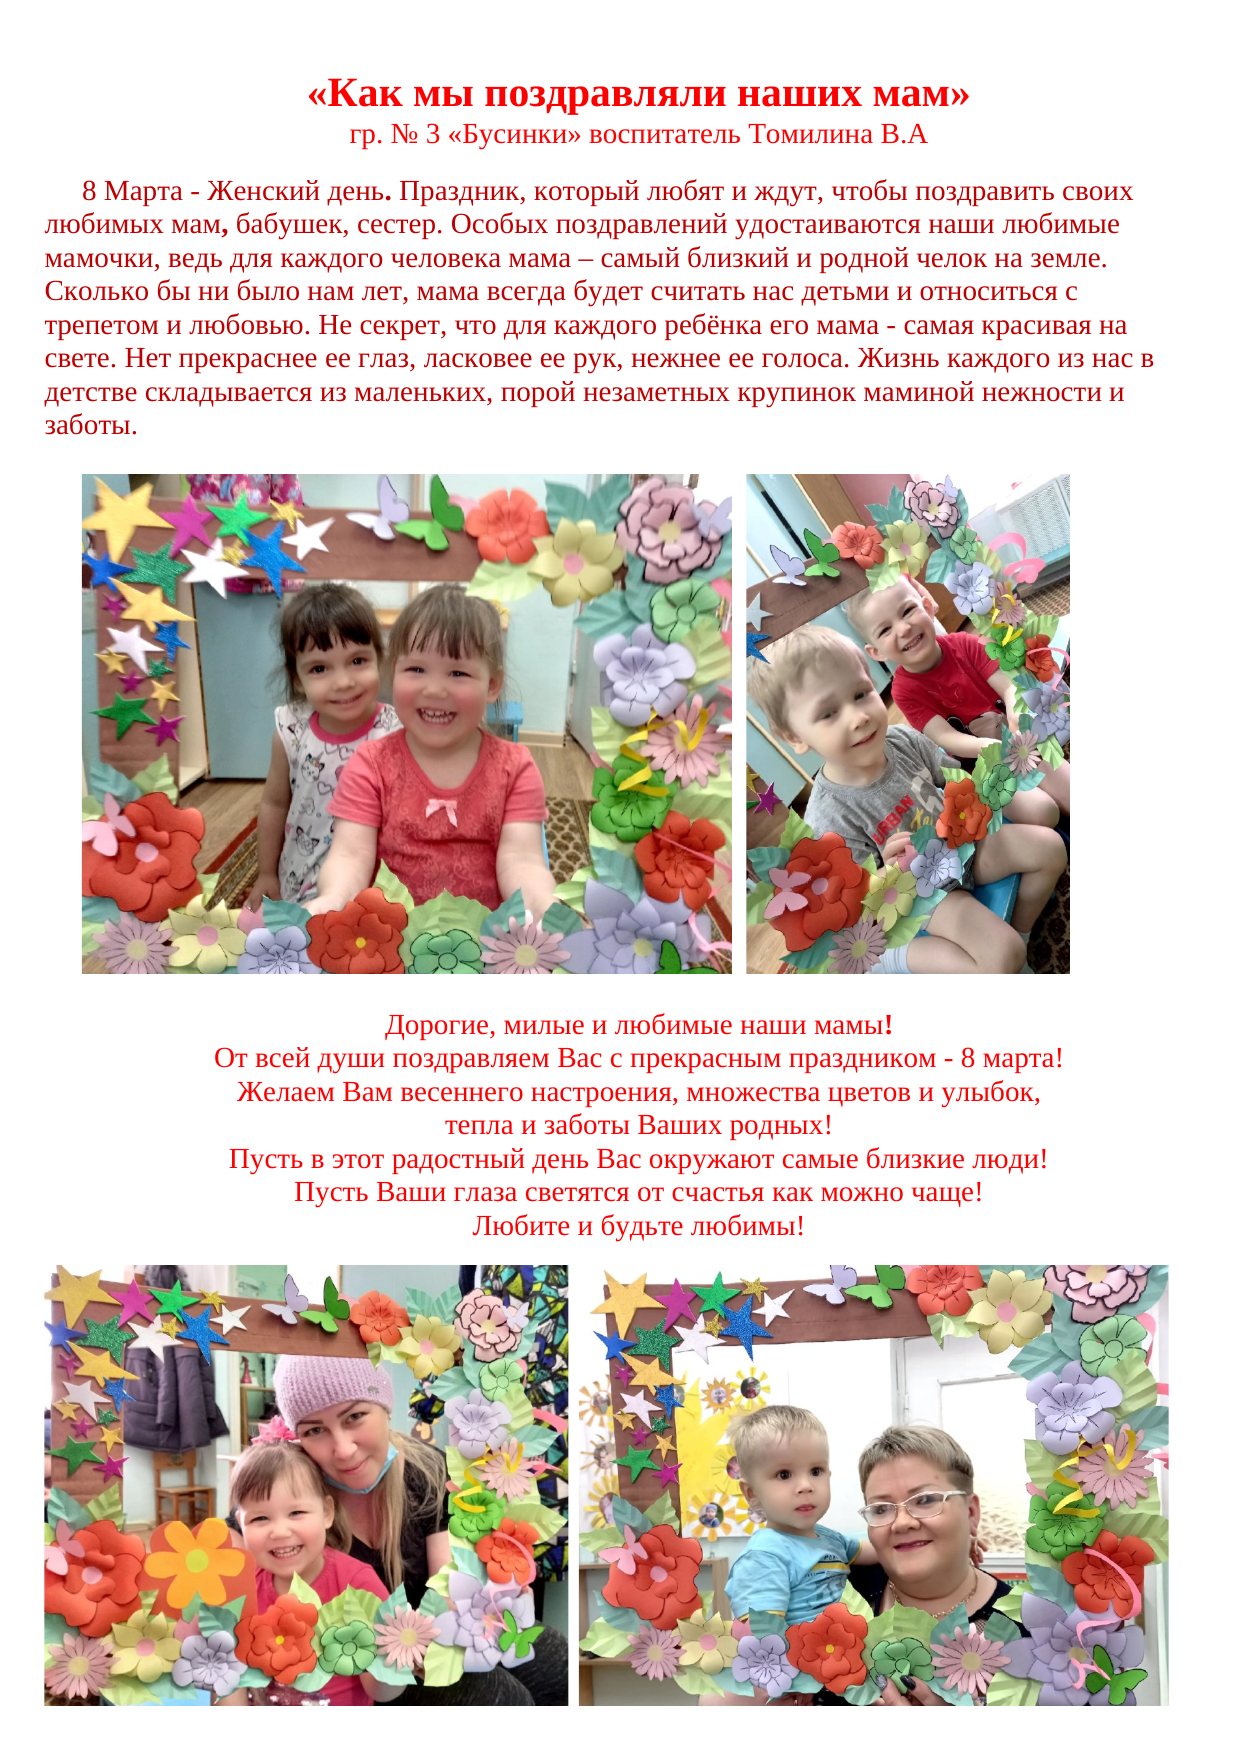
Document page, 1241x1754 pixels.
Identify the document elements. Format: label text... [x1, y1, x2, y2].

text 8 Марта - Женский день. Праздник, который любят и ждут, чтобы поздравить своих любимых мам, бабушек, сестер. Особых поздравлений удостаиваются наши любимые мамочки, ведь для каждого человека мама – самый близкий и родной челок на земле. Сколько бы ни было нам лет, мама всегда будет считать нас детьми и относиться с трепетом и любовью. Не секрет, что для каждого ребёнка его мама - самая красивая на свете. Нет прекраснее ее глаз, ласковее ее рук, нежнее ее голоса. Жизнь каждого из нас в детстве складывается из маленьких, порой незаметных крупинок маминой нежности и заботы. [44, 173, 1196, 441]
text гр. № 3 «Бусинки» воспитатель Томилина В.А [44, 116, 1196, 149]
text От всей души поздравляем Вас с прекрасным праздником - 8 марта! [44, 1040, 1196, 1074]
picture [578, 1265, 1169, 1706]
text Пусть Ваши глаза светятся от счастья как можно чаще! [44, 1174, 1196, 1208]
text тепла и заботы Ваших родных! [44, 1107, 1196, 1141]
picture [44, 1265, 569, 1706]
text Дорогие, милые и любимые наши мамы! [44, 1007, 1196, 1040]
text Пусть в этот радостный день Вас окружают самые близкие люди! [44, 1141, 1196, 1174]
text Любите и будьте любимы! [44, 1208, 1196, 1242]
picture [746, 474, 1070, 974]
text «Как мы поздравляли наших мам» [44, 68, 1196, 116]
text Желаем Вам весеннего настроения, множества цветов и улыбок, [44, 1074, 1196, 1107]
picture [81, 474, 732, 974]
